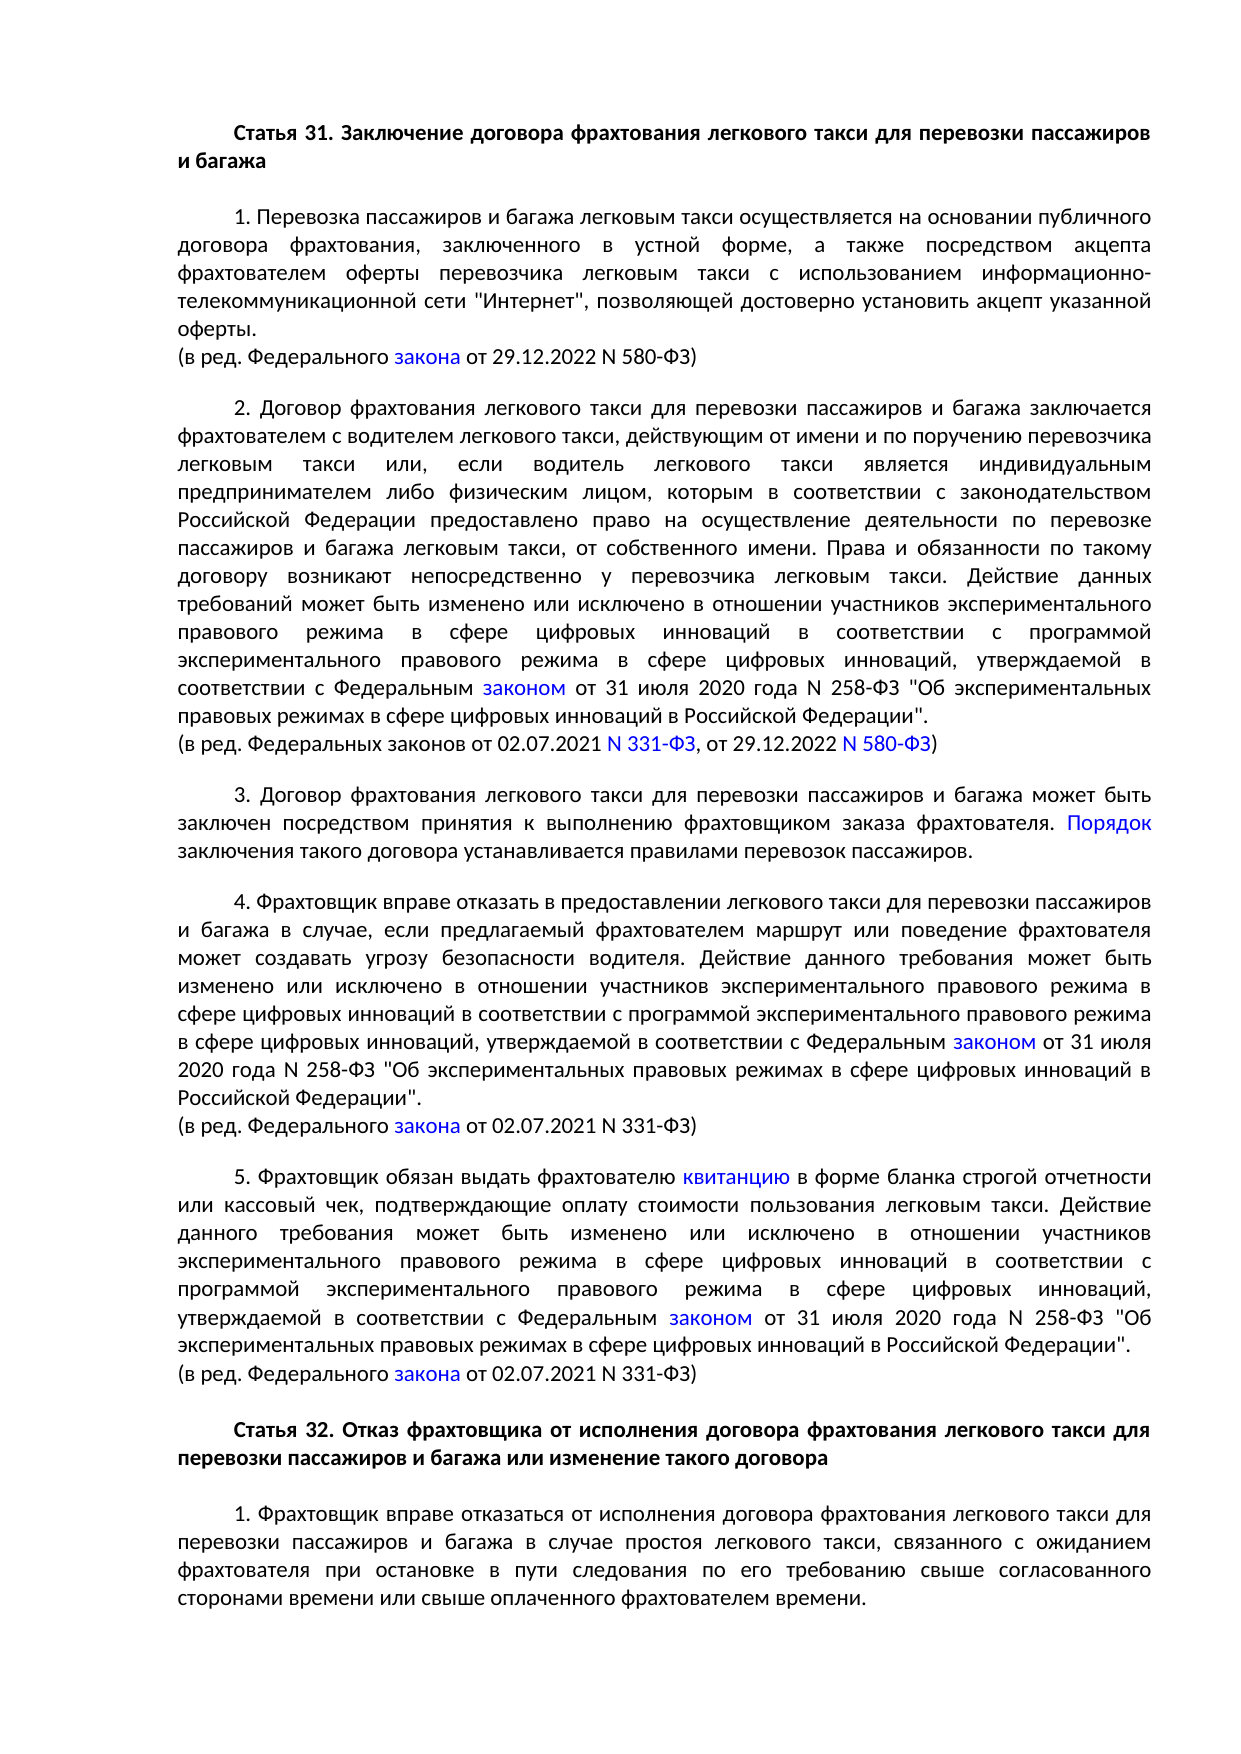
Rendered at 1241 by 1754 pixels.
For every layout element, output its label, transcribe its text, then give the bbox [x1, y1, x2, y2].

text (в ред. Федерального закона от 02.07.2021 N 331-ФЗ) [177, 1112, 1152, 1139]
text 2. Договор фрахтования легкового такси для перевозки пассажиров и багажа заключается фрахтователем с водителем легкового такси, действующим от имени и по поручению перевозчика легковым такси или, если водитель легкового такси является индивидуальным предпринимателем либо физическим лицом, которым в соответствии с законодательством Российской Федерации предоставлено право на осуществление деятельности по перевозке пассажиров и багажа легковым такси, от собственного имени. Права и обязанности по такому договору возникают непосредственно у перевозчика легковым такси. Действие данных требований может быть изменено или исключено в отношении участников экспериментального правового режима в сфере цифровых инноваций в соответствии с программой экспериментального правового режима в сфере цифровых инноваций, утверждаемой в соответствии с Федеральным законом от 31 июля 2020 года N 258-ФЗ "Об экспериментальных правовых режимах в сфере цифровых инноваций в Российской Федерации". [177, 393, 1152, 729]
text (в ред. Федерального закона от 02.07.2021 N 331-ФЗ) [177, 1359, 1152, 1387]
text (в ред. Федеральных законов от 02.07.2021 N 331-ФЗ, от 29.12.2022 N 580-ФЗ) [177, 729, 1152, 757]
text (в ред. Федерального закона от 29.12.2022 N 580-ФЗ) [177, 342, 1152, 370]
text 4. Фрахтовщик вправе отказать в предоставлении легкового такси для перевозки пассажиров и багажа в случае, если предлагаемый фрахтователем маршрут или поведение фрахтователя может создавать угрозу безопасности водителя. Действие данного требования может быть изменено или исключено в отношении участников экспериментального правового режима в сфере цифровых инноваций в соответствии с программой экспериментального правового режима в сфере цифровых инноваций, утверждаемой в соответствии с Федеральным законом от 31 июля 2020 года N 258-ФЗ "Об экспериментальных правовых режимах в сфере цифровых инноваций в Российской Федерации". [177, 887, 1152, 1112]
title Статья 32. Отказ фрахтовщика от исполнения договора фрахтования легкового такси для перевозки пассажиров и багажа или изменение такого договора [177, 1415, 1152, 1471]
title Статья 31. Заключение договора фрахтования легкового такси для перевозки пассажиров и багажа [177, 118, 1152, 174]
text 3. Договор фрахтования легкового такси для перевозки пассажиров и багажа может быть заключен посредством принятия к выполнению фрахтовщиком заказа фрахтователя. Порядок заключения такого договора устанавливается правилами перевозок пассажиров. [177, 780, 1152, 864]
text 1. Перевозка пассажиров и багажа легковым такси осуществляется на основании публичного договора фрахтования, заключенного в устной форме, а также посредством акцепта фрахтователем оферты перевозчика легковым такси с использованием информационно-телекоммуникационной сети "Интернет", позволяющей достоверно установить акцепт указанной оферты. [177, 202, 1152, 342]
text 5. Фрахтовщик обязан выдать фрахтователю квитанцию в форме бланка строгой отчетности или кассовый чек, подтверждающие оплату стоимости пользования легковым такси. Действие данного требования может быть изменено или исключено в отношении участников экспериментального правового режима в сфере цифровых инноваций в соответствии с программой экспериментального правового режима в сфере цифровых инноваций, утверждаемой в соответствии с Федеральным законом от 31 июля 2020 года N 258-ФЗ "Об экспериментальных правовых режимах в сфере цифровых инноваций в Российской Федерации". [177, 1162, 1152, 1359]
text 1. Фрахтовщик вправе отказаться от исполнения договора фрахтования легкового такси для перевозки пассажиров и багажа в случае простоя легкового такси, связанного с ожиданием фрахтователя при остановке в пути следования по его требованию свыше согласованного сторонами времени или свыше оплаченного фрахтователем времени. [177, 1499, 1152, 1611]
